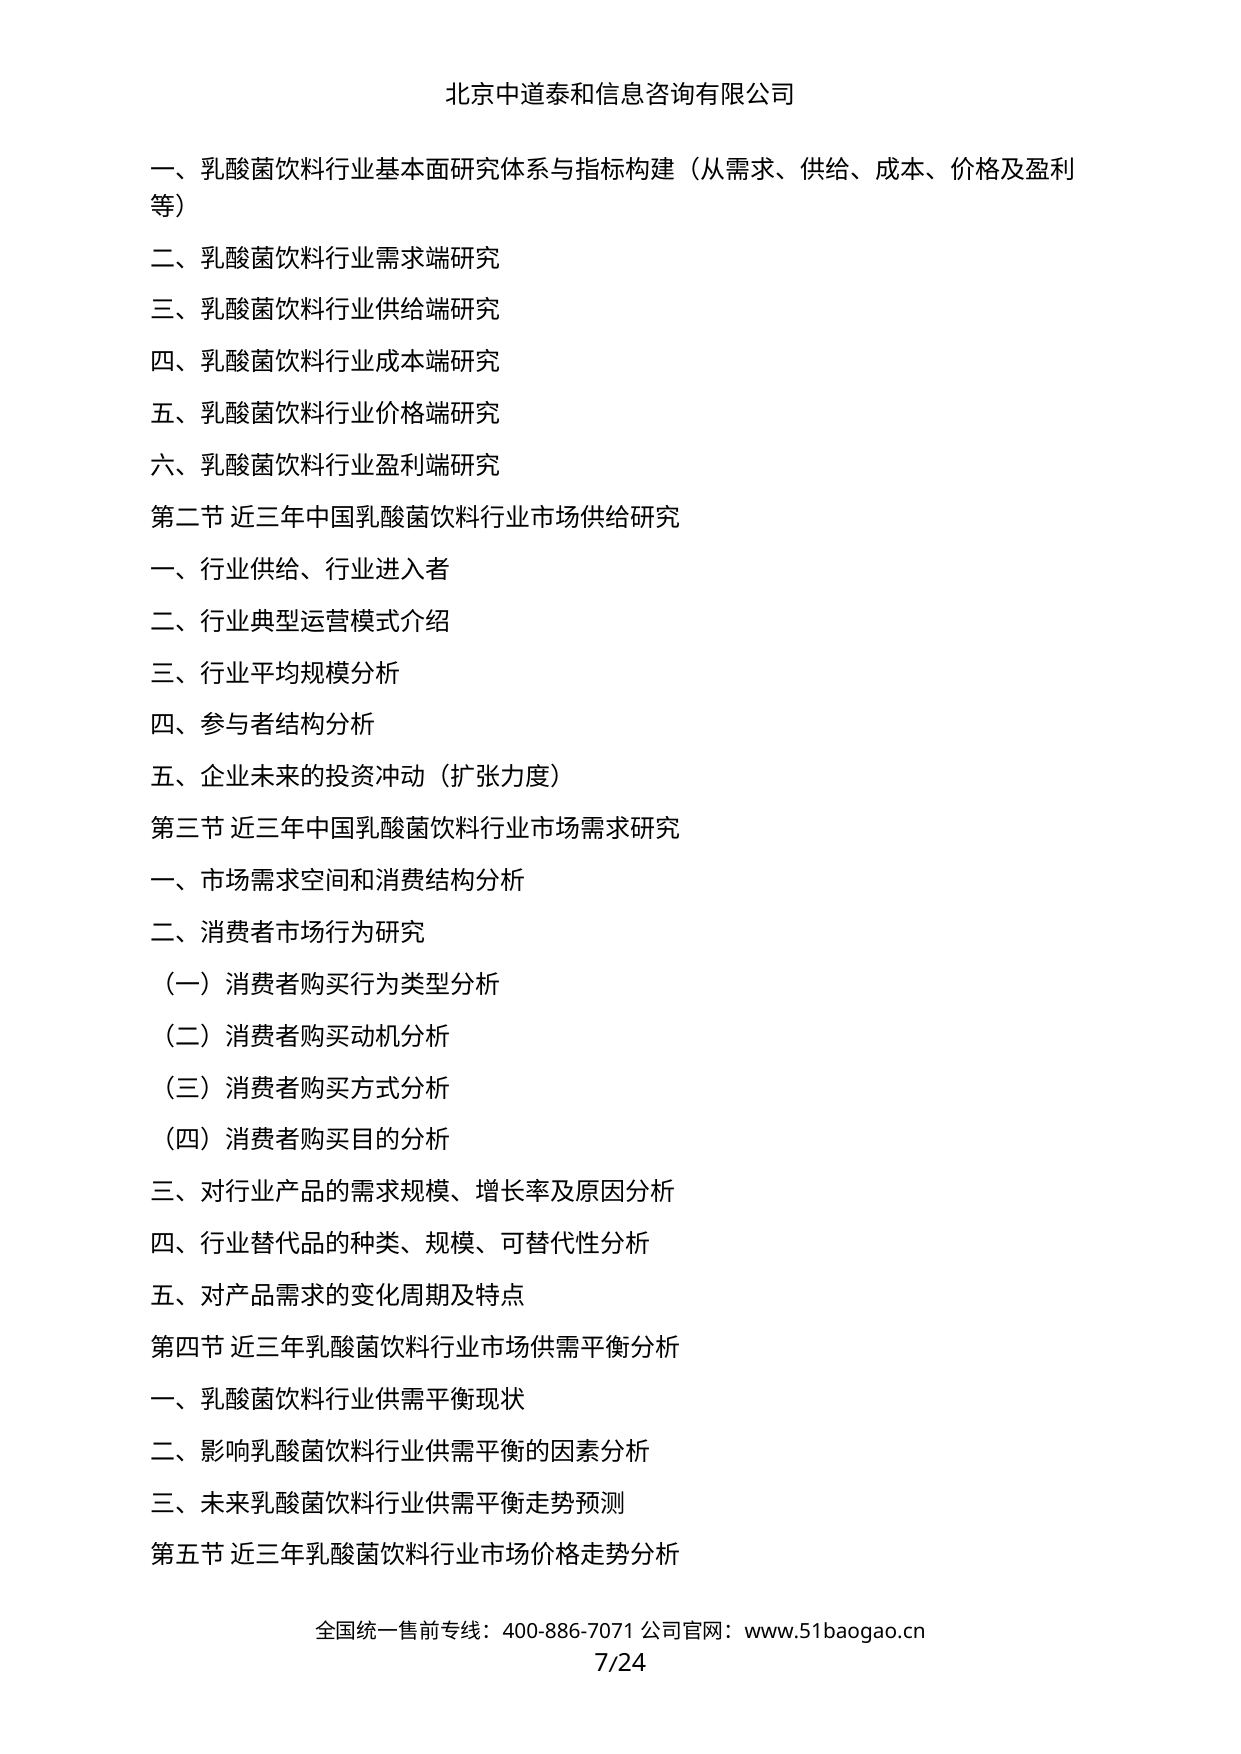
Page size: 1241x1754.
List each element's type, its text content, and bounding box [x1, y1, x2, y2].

text 二、乳酸菌饮料行业需求端研究 [150, 238, 1090, 274]
text 二、行业典型运营模式介绍 [150, 601, 1090, 637]
text 三、对行业产品的需求规模、增长率及原因分析 [150, 1172, 1090, 1208]
text 第五节 近三年乳酸菌饮料行业市场价格走势分析 [150, 1535, 1090, 1571]
text 三、乳酸菌饮料行业供给端研究 [150, 290, 1090, 326]
text （一）消费者购买行为类型分析 [150, 964, 1090, 1001]
text 五、对产品需求的变化周期及特点 [150, 1276, 1090, 1312]
text 四、乳酸菌饮料行业成本端研究 [150, 342, 1090, 378]
text 六、乳酸菌饮料行业盈利端研究 [150, 446, 1090, 482]
text 五、企业未来的投资冲动（扩张力度） [150, 757, 1090, 793]
text 三、行业平均规模分析 [150, 653, 1090, 689]
text 一、行业供给、行业进入者 [150, 549, 1090, 586]
text 五、乳酸菌饮料行业价格端研究 [150, 394, 1090, 430]
text 第三节 近三年中国乳酸菌饮料行业市场需求研究 [150, 809, 1090, 845]
text 一、乳酸菌饮料行业供需平衡现状 [150, 1379, 1090, 1416]
text 第二节 近三年中国乳酸菌饮料行业市场供给研究 [150, 497, 1090, 534]
text 一、市场需求空间和消费结构分析 [150, 861, 1090, 897]
text 二、影响乳酸菌饮料行业供需平衡的因素分析 [150, 1431, 1090, 1467]
text （四）消费者购买目的分析 [150, 1120, 1090, 1156]
text 四、参与者结构分析 [150, 705, 1090, 741]
text （三）消费者购买方式分析 [150, 1068, 1090, 1104]
text 三、未来乳酸菌饮料行业供需平衡走势预测 [150, 1483, 1090, 1519]
text 第四节 近三年乳酸菌饮料行业市场供需平衡分析 [150, 1327, 1090, 1364]
text 四、行业替代品的种类、规模、可替代性分析 [150, 1224, 1090, 1260]
text 一、乳酸菌饮料行业基本面研究体系与指标构建（从需求、供给、成本、价格及盈利等） [150, 150, 1090, 222]
text 二、消费者市场行为研究 [150, 912, 1090, 949]
text （二）消费者购买动机分析 [150, 1016, 1090, 1052]
